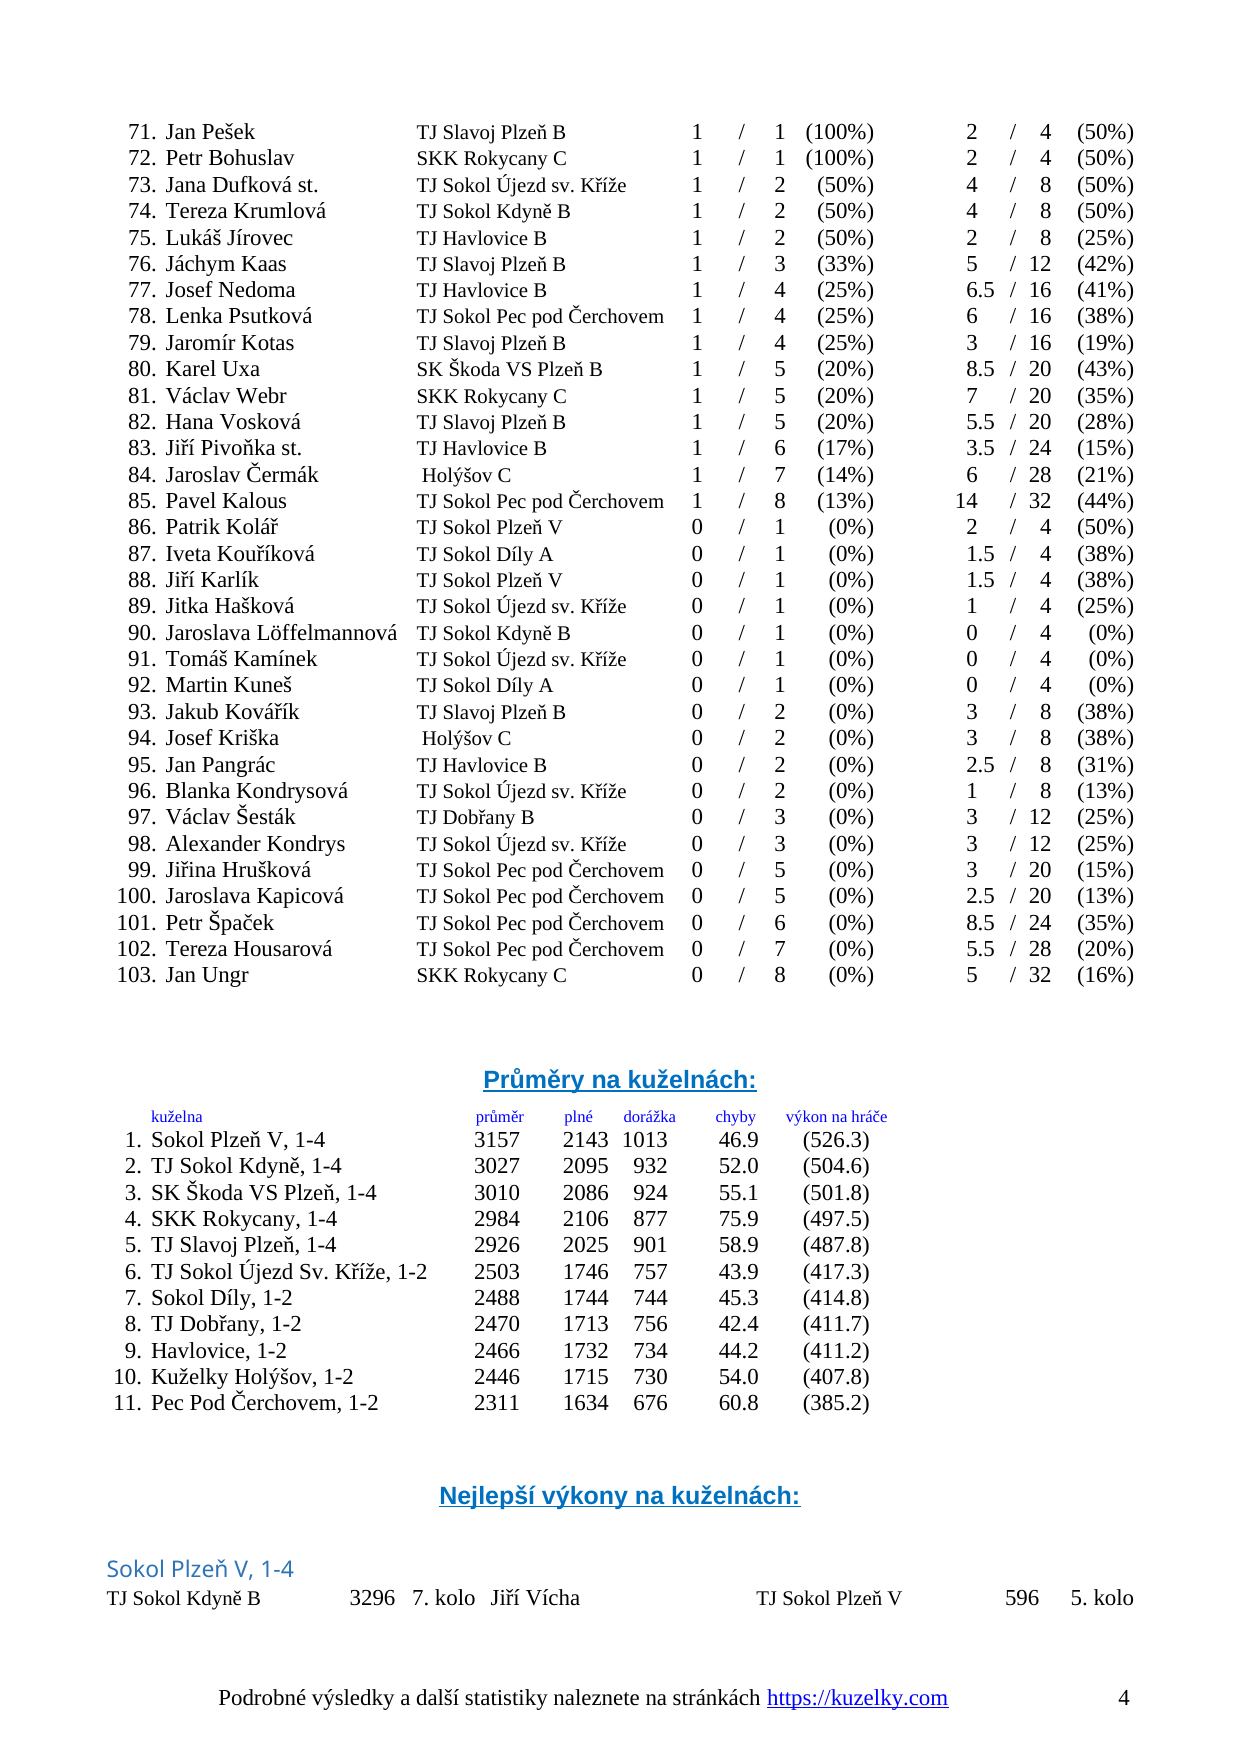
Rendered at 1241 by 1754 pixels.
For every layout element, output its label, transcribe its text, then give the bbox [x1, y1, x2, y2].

text 90. Jaroslava Löffelmannová TJ Sokol Kdyně B 0 / 1 (0%) 0 / 4 (0%) [106, 619, 1134, 645]
text 11. Pec Pod Čerchovem, 1-2 2311 1634 676 60.8 (385.2) [106, 1389, 1134, 1416]
subtitle Sokol Plzeň V, 1-4 [106, 1553, 1134, 1584]
text 89. Jitka Hašková TJ Sokol Újezd sv. Kříže 0 / 1 (0%) 1 / 4 (25%) [106, 592, 1134, 619]
text 2. TJ Sokol Kdyně, 1-4 3027 2095 932 52.0 (504.6) [106, 1152, 1134, 1179]
text Nejlepší výkony na kuželnách: [94, 1481, 1145, 1510]
text 73. Jana Dufková st. TJ Sokol Újezd sv. Kříže 1 / 2 (50%) 4 / 8 (50%) [106, 171, 1134, 197]
text 81. Václav Webr SKK Rokycany C 1 / 5 (20%) 7 / 20 (35%) [106, 382, 1134, 408]
text 8. TJ Dobřany, 1-2 2470 1713 756 42.4 (411.7) [106, 1310, 1134, 1337]
text 91. Tomáš Kamínek TJ Sokol Újezd sv. Kříže 0 / 1 (0%) 0 / 4 (0%) [106, 645, 1134, 672]
text 3. SK Škoda VS Plzeň, 1-4 3010 2086 924 55.1 (501.8) [106, 1179, 1134, 1205]
text 88. Jiří Karlík TJ Sokol Plzeň V 0 / 1 (0%) 1.5 / 4 (38%) [106, 566, 1134, 592]
text 103. Jan Ungr SKK Rokycany C 0 / 8 (0%) 5 / 32 (16%) [106, 961, 1134, 988]
text 93. Jakub Kovářík TJ Slavoj Plzeň B 0 / 2 (0%) 3 / 8 (38%) [106, 698, 1134, 724]
text TJ Sokol Kdyně B 3296 7. kolo Jiří Vícha TJ Sokol Plzeň V 596 5. kolo [106, 1584, 1134, 1610]
text 1. Sokol Plzeň V, 1-4 3157 2143 1013 46.9 (526.3) [106, 1126, 1134, 1152]
text 96. Blanka Kondrysová TJ Sokol Újezd sv. Kříže 0 / 2 (0%) 1 / 8 (13%) [106, 777, 1134, 803]
text 99. Jiřina Hrušková TJ Sokol Pec pod Čerchovem 0 / 5 (0%) 3 / 20 (15%) [106, 856, 1134, 882]
text 74. Tereza Krumlová TJ Sokol Kdyně B 1 / 2 (50%) 4 / 8 (50%) [106, 197, 1134, 223]
text 102. Tereza Housarová TJ Sokol Pec pod Čerchovem 0 / 7 (0%) 5.5 / 28 (20%) [106, 935, 1134, 961]
text 87. Iveta Kouříková TJ Sokol Díly A 0 / 1 (0%) 1.5 / 4 (38%) [106, 540, 1134, 566]
text 71. Jan Pešek TJ Slavoj Plzeň B 1 / 1 (100%) 2 / 4 (50%) [106, 118, 1134, 144]
text 86. Patrik Kolář TJ Sokol Plzeň V 0 / 1 (0%) 2 / 4 (50%) [106, 513, 1134, 540]
text 85. Pavel Kalous TJ Sokol Pec pod Čerchovem 1 / 8 (13%) 14 / 32 (44%) [106, 487, 1134, 513]
text 10. Kuželky Holýšov, 1-2 2446 1715 730 54.0 (407.8) [106, 1363, 1134, 1389]
text 95. Jan Pangrác TJ Havlovice B 0 / 2 (0%) 2.5 / 8 (31%) [106, 751, 1134, 777]
text 80. Karel Uxa SK Škoda VS Plzeň B 1 / 5 (20%) 8.5 / 20 (43%) [106, 355, 1134, 382]
text kuželna průměr plné dorážka chyby výkon na hráče [106, 1107, 1134, 1126]
text 78. Lenka Psutková TJ Sokol Pec pod Čerchovem 1 / 4 (25%) 6 / 16 (38%) [106, 303, 1134, 329]
text 98. Alexander Kondrys TJ Sokol Újezd sv. Kříže 0 / 3 (0%) 3 / 12 (25%) [106, 830, 1134, 856]
text 77. Josef Nedoma TJ Havlovice B 1 / 4 (25%) 6.5 / 16 (41%) [106, 276, 1134, 303]
text 84. Jaroslav Čermák Holýšov C 1 / 7 (14%) 6 / 28 (21%) [106, 461, 1134, 487]
text 97. Václav Šesták TJ Dobřany B 0 / 3 (0%) 3 / 12 (25%) [106, 803, 1134, 830]
text Průměry na kuželnách: [94, 1066, 1145, 1094]
text 100. Jaroslava Kapicová TJ Sokol Pec pod Čerchovem 0 / 5 (0%) 2.5 / 20 (13%) [106, 882, 1134, 909]
text 79. Jaromír Kotas TJ Slavoj Plzeň B 1 / 4 (25%) 3 / 16 (19%) [106, 329, 1134, 355]
text 94. Josef Kriška Holýšov C 0 / 2 (0%) 3 / 8 (38%) [106, 724, 1134, 751]
text 83. Jiří Pivoňka st. TJ Havlovice B 1 / 6 (17%) 3.5 / 24 (15%) [106, 434, 1134, 461]
text 82. Hana Vosková TJ Slavoj Plzeň B 1 / 5 (20%) 5.5 / 20 (28%) [106, 408, 1134, 434]
text 76. Jáchym Kaas TJ Slavoj Plzeň B 1 / 3 (33%) 5 / 12 (42%) [106, 250, 1134, 276]
text 7. Sokol Díly, 1-2 2488 1744 744 45.3 (414.8) [106, 1284, 1134, 1310]
text 5. TJ Slavoj Plzeň, 1-4 2926 2025 901 58.9 (487.8) [106, 1231, 1134, 1258]
text 72. Petr Bohuslav SKK Rokycany C 1 / 1 (100%) 2 / 4 (50%) [106, 144, 1134, 171]
text 75. Lukáš Jírovec TJ Havlovice B 1 / 2 (50%) 2 / 8 (25%) [106, 223, 1134, 250]
text 4. SKK Rokycany, 1-4 2984 2106 877 75.9 (497.5) [106, 1205, 1134, 1231]
text 6. TJ Sokol Újezd Sv. Kříže, 1-2 2503 1746 757 43.9 (417.3) [106, 1258, 1134, 1284]
text 92. Martin Kuneš TJ Sokol Díly A 0 / 1 (0%) 0 / 4 (0%) [106, 672, 1134, 698]
text 101. Petr Špaček TJ Sokol Pec pod Čerchovem 0 / 6 (0%) 8.5 / 24 (35%) [106, 909, 1134, 935]
text 9. Havlovice, 1-2 2466 1732 734 44.2 (411.2) [106, 1337, 1134, 1363]
